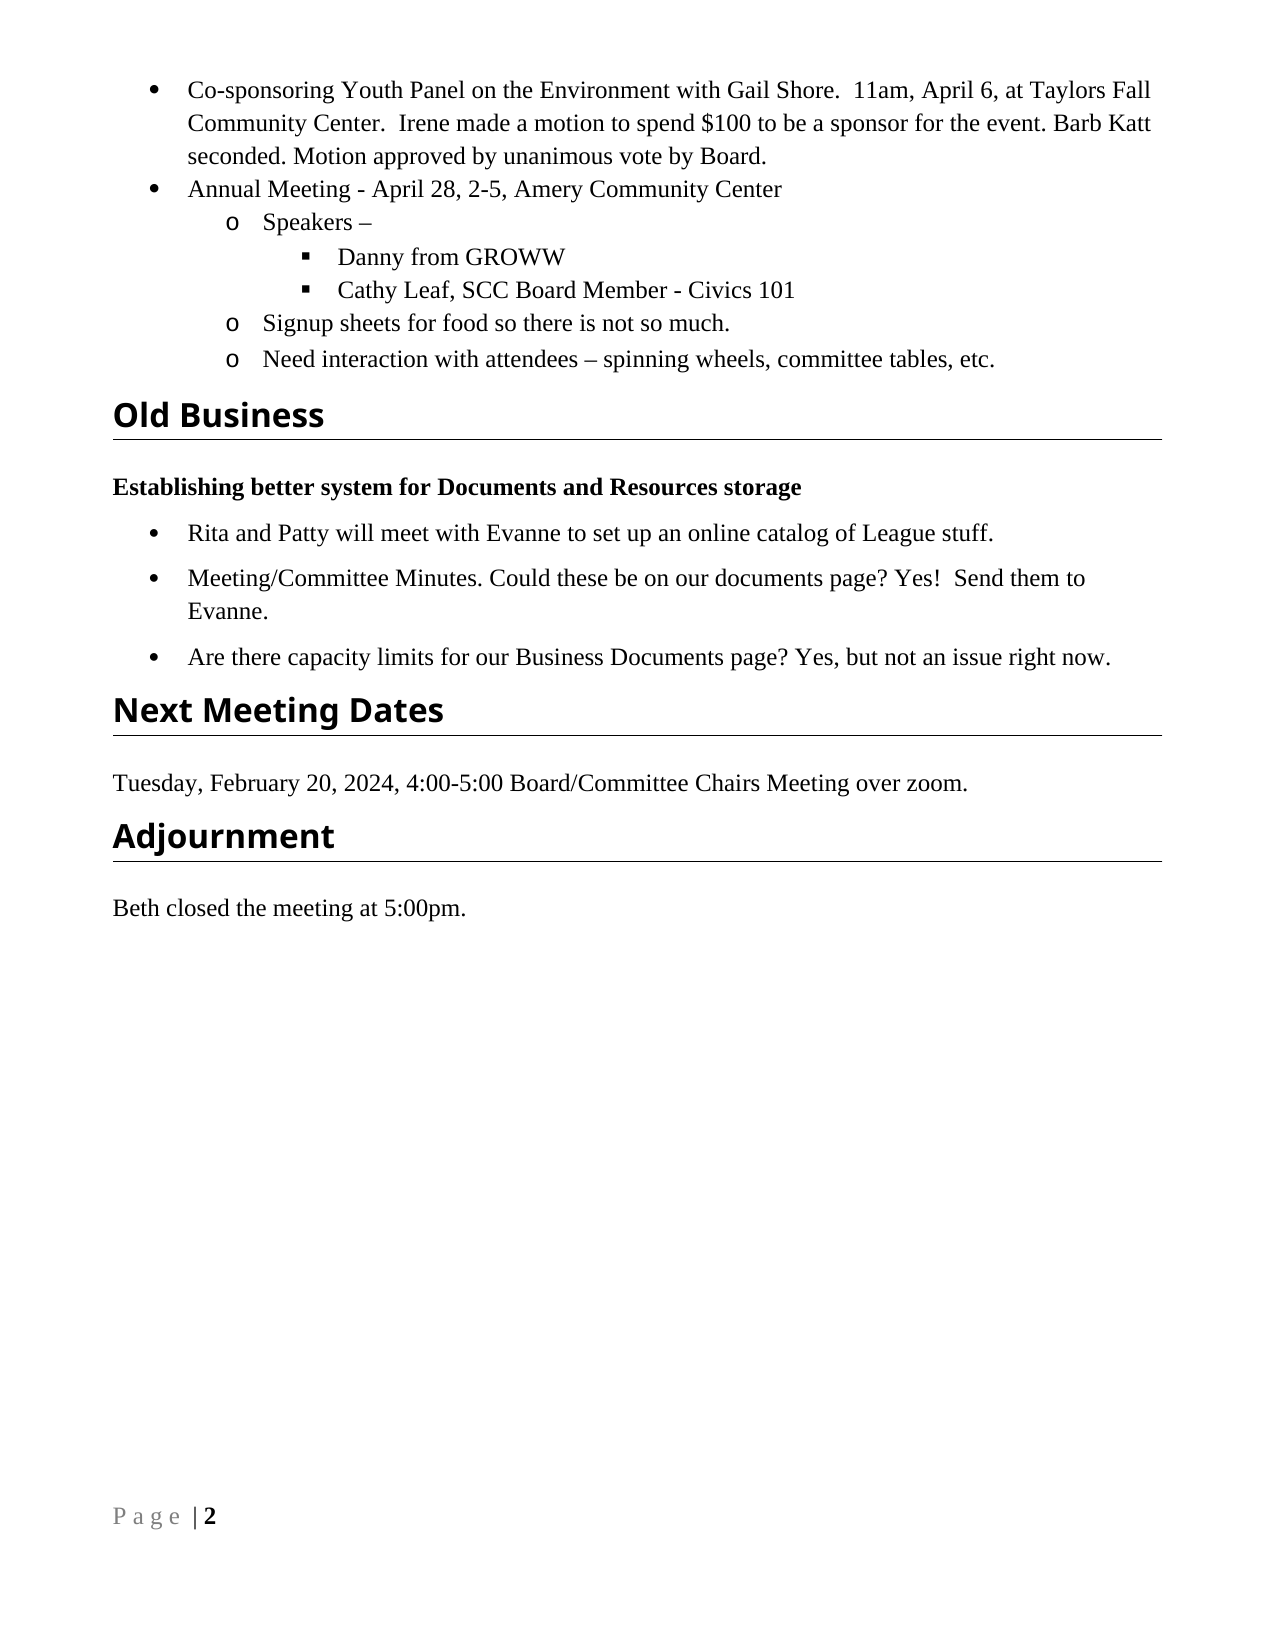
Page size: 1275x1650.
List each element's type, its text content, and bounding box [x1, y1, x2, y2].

subtitle Next Meeting Dates [112, 687, 1162, 736]
list Co-sponsoring Youth Panel on the Environment with Gail Shore. 11am, April 6, at Taylors Fall Community Center. Irene made a motion to spend $100 to be a sponsor for the event. Barb Katt seconded. Motion approved by unanimous vote by Board. [150, 75, 1162, 170]
list Cathy Leaf, SCC Board Member - Civics 101 [300, 276, 1162, 304]
list Annual Meeting - April 28, 2-5, Amery Community Center [150, 174, 1162, 203]
list Meeting/Committee Minutes. Could these be on our documents page? Yes! Send them to Evanne. [150, 563, 1162, 625]
text Beth closed the meeting at 5:00pm. [112, 893, 1162, 922]
text Tuesday, February 20, 2024, 4:00-5:00 Board/Committee Chairs Meeting over zoom. [112, 768, 1162, 796]
list Are there capacity limits for our Business Documents page? Yes, but not an issue right now. [150, 642, 1162, 671]
text Establishing better system for Documents and Resources storage [112, 472, 1162, 501]
list Rita and Patty will meet with Evanne to set up an online catalog of League stuff. [150, 518, 1162, 546]
list Speakers – [225, 207, 1162, 238]
list Signup sheets for food so there is not so much. [225, 308, 1162, 339]
subtitle Adjournment [112, 813, 1162, 862]
subtitle Old Business [112, 392, 1162, 440]
list Need interaction with attendees – spinning wheels, committee tables, etc. [225, 344, 1162, 375]
list Danny from GROWW [300, 242, 1162, 271]
